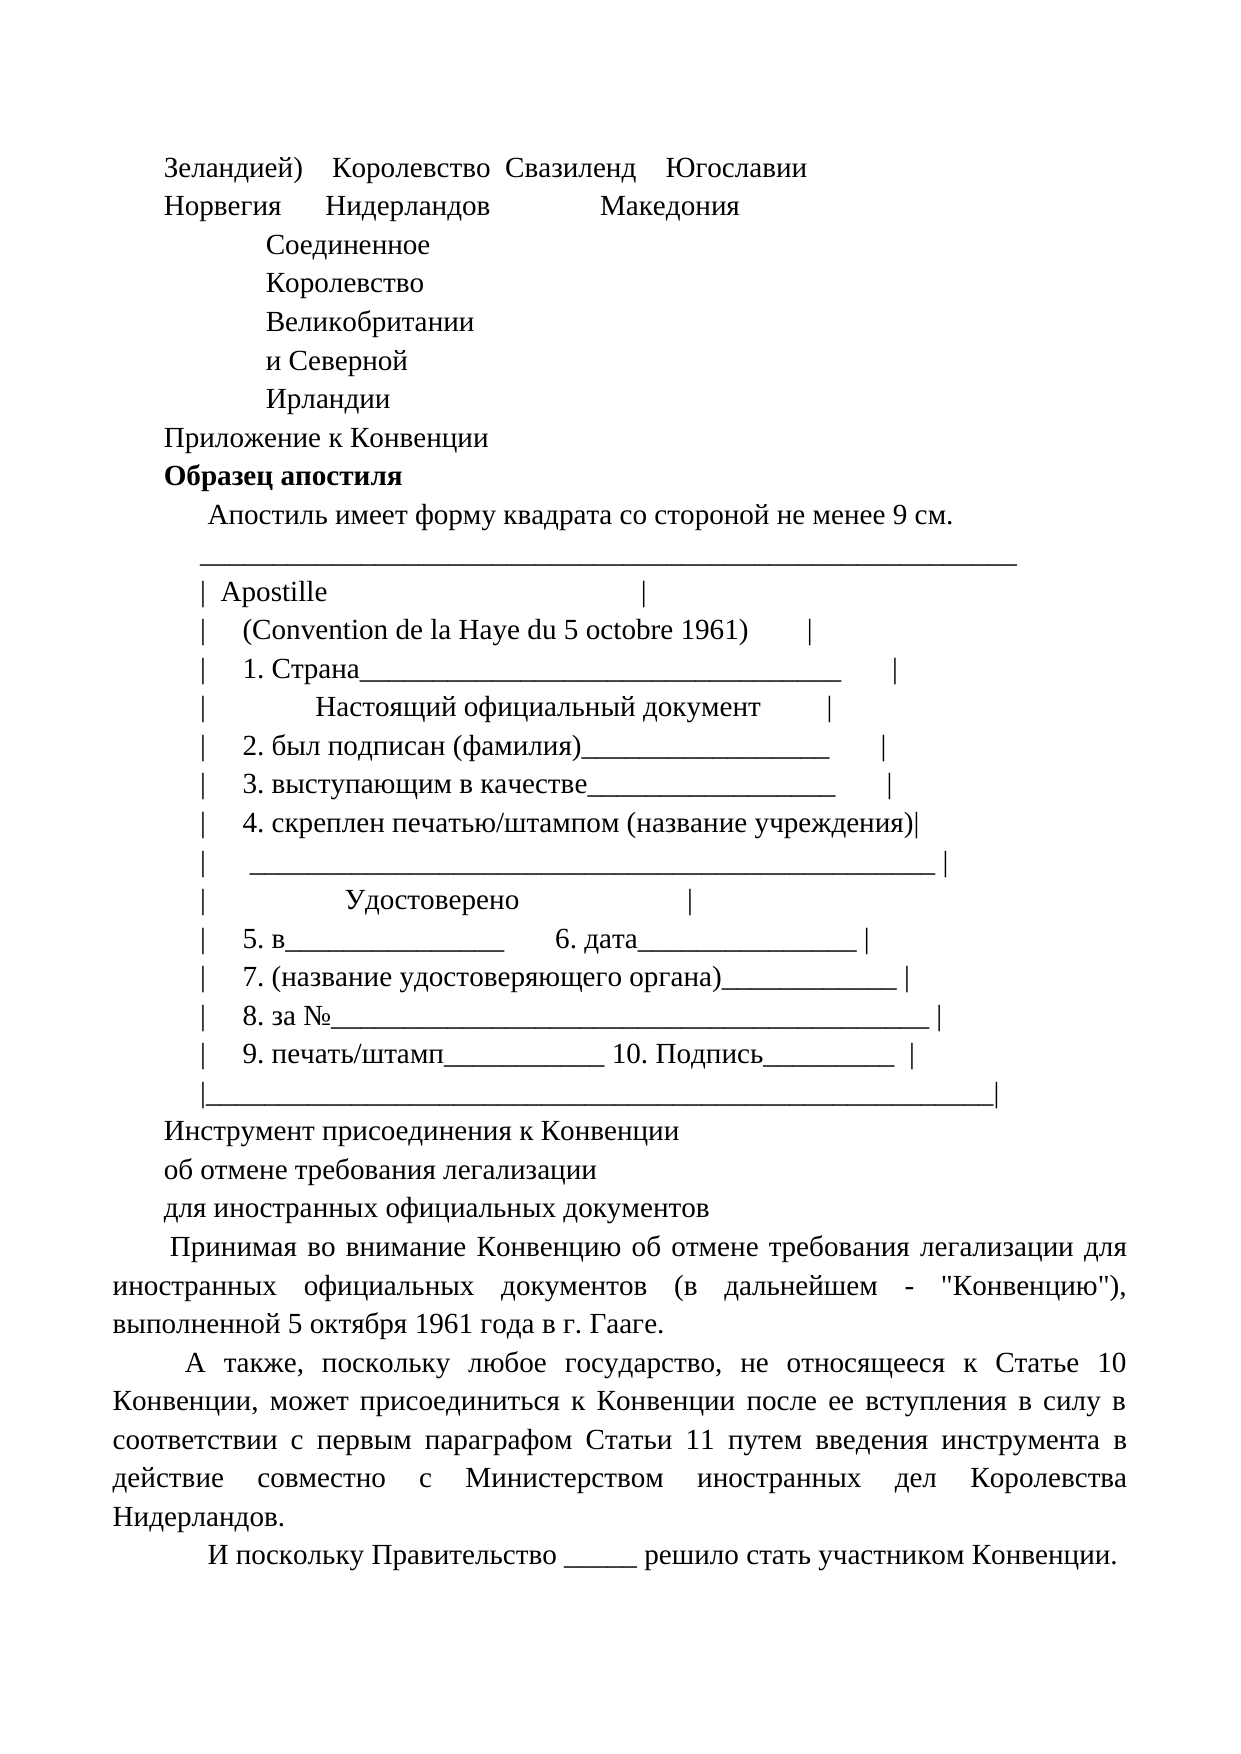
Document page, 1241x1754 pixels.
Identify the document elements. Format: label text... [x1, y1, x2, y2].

text | 2. был подписан (фамилия)_________________ | [112, 728, 1128, 762]
text | 3. выступающим в качестве_________________ | [112, 767, 1128, 800]
text Ирландии [112, 381, 1128, 415]
text Инструмент присоединения к Конвенции [112, 1113, 1128, 1147]
text | 9. печать/штамп___________ 10. Подпись_________ | [112, 1036, 1128, 1070]
text Великобритании [112, 304, 1128, 338]
text Приложение к Конвенции [112, 420, 1128, 453]
text | Настоящий официальный документ | [112, 689, 1128, 723]
text и Северной [112, 343, 1128, 376]
text И поскольку Правительство _____ решило стать участником Конвенции. [112, 1537, 1128, 1571]
text | 5. в_______________ 6. дата_______________ | [112, 921, 1128, 954]
text Зеландией) Королевство Свазиленд Югославии [112, 150, 1128, 183]
text | 8. за №_________________________________________ | [112, 998, 1128, 1031]
text | _______________________________________________ | [112, 844, 1128, 877]
text Образец апостиля [112, 458, 1128, 492]
text | 4. скреплен печатью/штампом (название учреждения)| [112, 805, 1128, 839]
text А также, поскольку любое государство, не относящееся к Статье 10 Конвенции, может присоединиться к Конвенции после ее вступления в силу в соответствии с первым параграфом Статьи 11 путем введения инструмента в действие совместно с Министерством иностранных дел Королевства Нидерландов. [112, 1345, 1128, 1532]
text для иностранных официальных документов [112, 1191, 1128, 1224]
text об отмене требования легализации [112, 1152, 1128, 1186]
text |______________________________________________________| [112, 1075, 1128, 1108]
text | 7. (название удостоверяющего органа)____________ | [112, 959, 1128, 993]
text Принимая во внимание Конвенцию об отмене требования легализации для иностранных официальных документов (в дальнейшем - "Конвенцию"), выполненной 5 октября 1961 года в г. Гааге. [112, 1229, 1128, 1340]
text | Ароstillе | [112, 574, 1128, 607]
text Соединенное [112, 227, 1128, 261]
text Апостиль имеет форму квадрата со стороной не менее 9 см. [112, 497, 1128, 530]
text | Удостоверено | [112, 882, 1128, 916]
text ________________________________________________________ [112, 535, 1128, 569]
text Королевство [112, 266, 1128, 299]
text | 1. Страна_________________________________ | [112, 651, 1128, 684]
text Норвегия Нидерландов Македония [112, 188, 1128, 222]
text | (Соnvеntiоn de la Haye du 5 octobre 1961) | [112, 612, 1128, 646]
